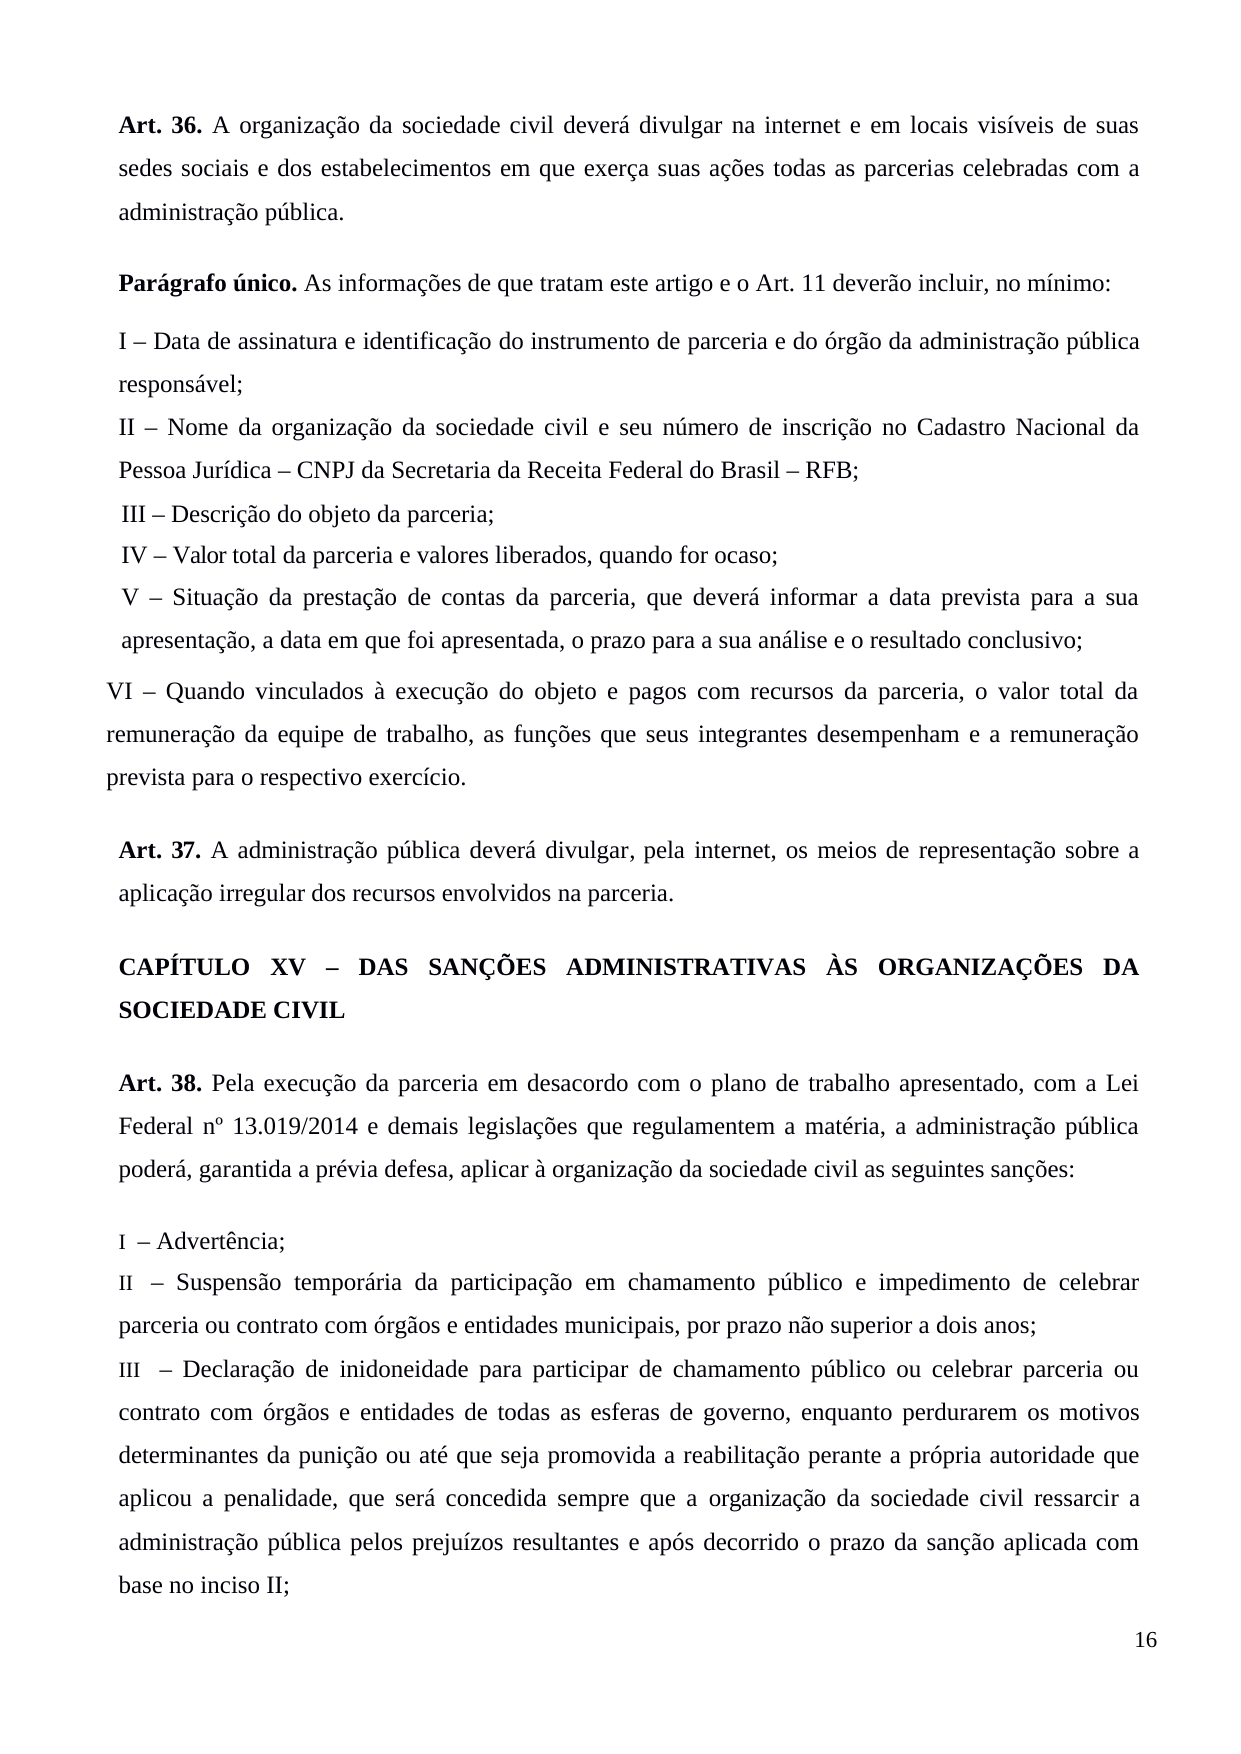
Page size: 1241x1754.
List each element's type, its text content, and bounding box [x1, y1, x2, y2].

list – Declaração de inidoneidade para participar de chamamento público ou celebrar parceria ou contrato com órgãos e entidades de todas as esferas de governo, enquanto perdurarem os motivos determinantes da punição ou até que seja promovida a reabilitação perante a própria autoridade que aplicou a penalidade, que será concedida sempre que a organização da sociedade civil ressarcir a administração pública pelos prejuízos resultantes e após decorrido o prazo da sanção aplicada com base no inciso II; [118, 1354, 1141, 1598]
text Art. 37. A administração pública deverá divulgar, pela internet, os meios de representação sobre a aplicação irregular dos recursos envolvidos na parceria. [118, 835, 1141, 907]
list V – Situação da prestação de contas da parceria, que deverá informar a data prevista para a sua apresentação, a data em que foi apresentada, o prazo para a sua análise e o resultado conclusivo; [121, 582, 1141, 654]
text II – Nome da organização da sociedade civil e seu número de inscrição no Cadastro Nacional da Pessoa Jurídica – CNPJ da Secretaria da Receita Federal do Brasil – RFB; [118, 412, 1141, 484]
list – Suspensão temporária da participação em chamamento público e impedimento de celebrar parceria ou contrato com órgãos e entidades municipais, por prazo não superior a dois anos; [118, 1267, 1141, 1339]
subtitle CAPÍTULO XV – DAS SANÇÕES ADMINISTRATIVAS ÀS ORGANIZAÇÕES DA SOCIEDADE CIVIL [118, 952, 1141, 1024]
text Art. 38. Pela execução da parceria em desacordo com o plano de trabalho apresentado, com a Lei Federal nº 13.019/2014 e demais legislações que regulamentem a matéria, a administração pública poderá, garantida a prévia defesa, aplicar à organização da sociedade civil as seguintes sanções: [118, 1068, 1141, 1183]
list III – Descrição do objeto da parceria; [121, 499, 1141, 528]
list IV – Valor total da parceria e valores liberados, quando for ocaso; [121, 540, 1141, 569]
text VI – Quando vinculados à execução do objeto e pagos com recursos da parceria, o valor total da remuneração da equipe de trabalho, as funções que seus integrantes desempenham e a remuneração prevista para o respectivo exercício. [106, 676, 1141, 791]
list – Advertência; [118, 1226, 1141, 1255]
text Parágrafo único. As informações de que tratam este artigo e o Art. 11 deverão incluir, no mínimo: [118, 268, 1141, 297]
text Art. 36. A organização da sociedade civil deverá divulgar na internet e em locais visíveis de suas sedes sociais e dos estabelecimentos em que exerça suas ações todas as parcerias celebradas com a administração pública. [118, 110, 1141, 225]
text I – Data de assinatura e identificação do instrumento de parceria e do órgão da administração pública responsável; [118, 326, 1141, 398]
